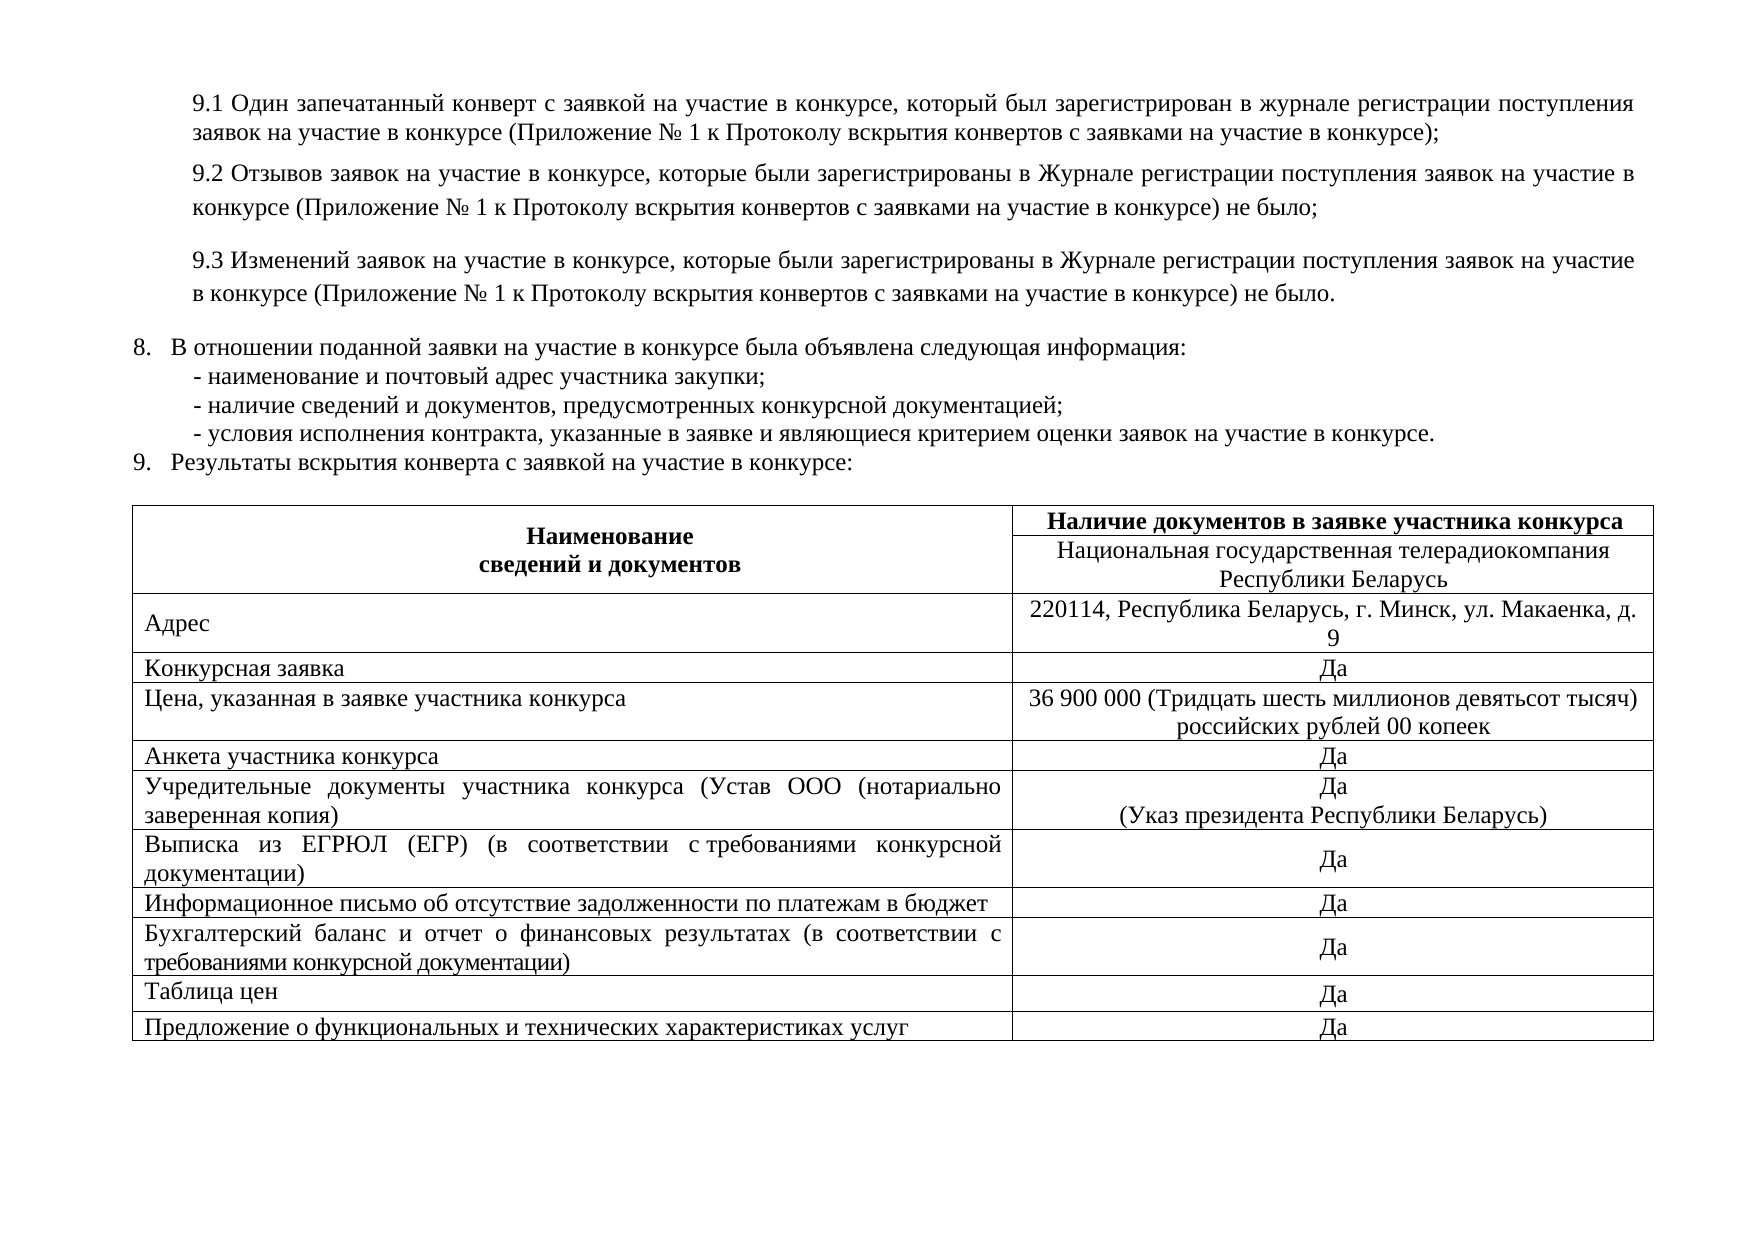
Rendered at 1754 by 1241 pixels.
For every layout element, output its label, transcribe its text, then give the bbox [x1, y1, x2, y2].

table_cell Да [1013, 918, 1653, 975]
table_cell 36 900 000 (Тридцать шесть миллионов девятьсот тысяч) российских рублей 00 копеек [1013, 683, 1653, 740]
table_cell Анкета участника конкурса [133, 741, 1012, 770]
table_cell Да [1013, 1012, 1653, 1040]
list - наименование и почтовый адрес участника закупки; [193, 361, 1636, 390]
table_cell Адрес [133, 594, 1012, 652]
table_cell Да [1013, 830, 1653, 887]
table_cell Конкурсная заявка [133, 653, 1012, 682]
table_cell 220114, Республика Беларусь, г. Минск, ул. Макаенка, д. 9 [1013, 594, 1653, 652]
text 9.2 Отзывов заявок на участие в конкурсе, которые были зарегистрированы в Журнале регистрации поступления заявок на участие в конкурсе (Приложение № 1 к Протоколу вскрытия конвертов с заявками на участие в конкурсе) не было; [192, 158, 1636, 220]
table_cell Выписка из ЕГРЮЛ (ЕГР) (в соответствии с требованиями конкурсной документации) [133, 830, 1012, 887]
table_cell Да [1013, 888, 1653, 917]
table_header Наименование сведений и документов [133, 506, 1012, 593]
table_cell Информационное письмо об отсутствие задолженности по платежам в бюджет [133, 888, 1012, 917]
list Результаты вскрытия конверта с заявкой на участие в конкурсе: [133, 447, 1636, 476]
table_cell Учредительные документы участника конкурса (Устав ООО (нотариально заверенная копия) [133, 771, 1012, 828]
text 9.3 Изменений заявок на участие в конкурсе, которые были зарегистрированы в Журнале регистрации поступления заявок на участие в конкурсе (Приложение № 1 к Протоколу вскрытия конвертов с заявками на участие в конкурсе) не было. [192, 245, 1636, 307]
table_cell Бухгалтерский баланс и отчет о финансовых результатах (в соответствии с требованиями конкурсной документации) [133, 918, 1012, 975]
table_cell Национальная государственная телерадиокомпания Республики Беларусь [1013, 536, 1653, 593]
table_cell Да [1013, 653, 1653, 682]
table_cell Да [1013, 976, 1653, 1011]
list - наличие сведений и документов, предусмотренных конкурсной документацией; [193, 390, 1636, 418]
table_header Наличие документов в заявке участника конкурса [1013, 506, 1653, 534]
list В отношении поданной заявки на участие в конкурсе была объявлена следующая информация: [133, 332, 1636, 361]
table_cell Да [1013, 741, 1653, 770]
table_cell Цена, указанная в заявке участника конкурса [133, 683, 1012, 740]
list 9.1 Один запечатанный конверт с заявкой на участие в конкурсе, который был зарегистрирован в журнале регистрации поступления заявок на участие в конкурсе (Приложение № 1 к Протоколу вскрытия конвертов с заявками на участие в конкурсе); [192, 88, 1636, 146]
table_cell Да (Указ президента Республики Беларусь) [1013, 771, 1653, 828]
table_cell Таблица цен [133, 976, 1012, 1011]
list - условия исполнения контракта, указанные в заявке и являющиеся критерием оценки заявок на участие в конкурсе. [193, 418, 1636, 447]
table_cell Предложение о функциональных и технических характеристиках услуг [133, 1012, 1012, 1040]
